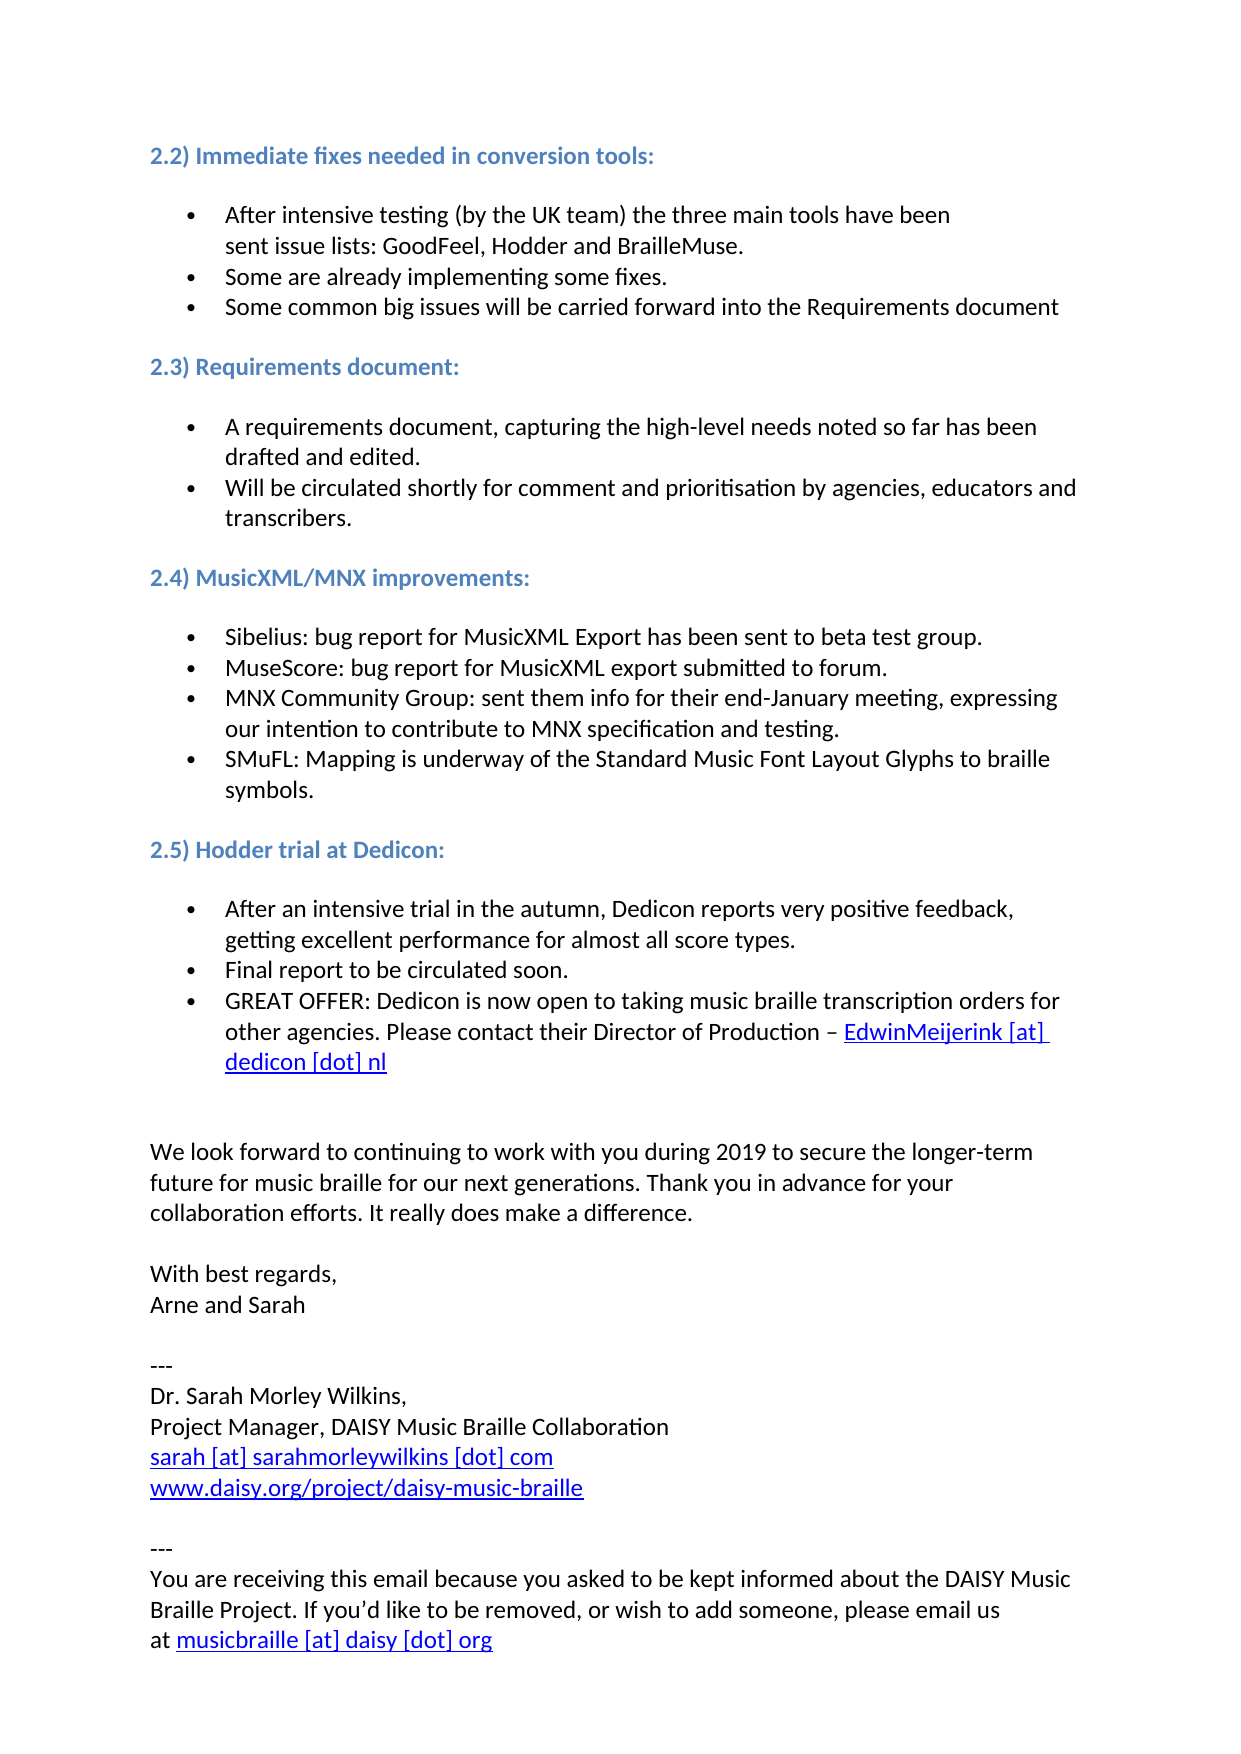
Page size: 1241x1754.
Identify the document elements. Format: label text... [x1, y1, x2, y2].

list Some common big issues will be carried forward into the Requirements document [187, 291, 1090, 322]
text You are receiving this email because you asked to be kept informed about the DAISY Music Braille Project. If you’d like to be removed, or wish to add someone, please email us at musicbraille [at] daisy [dot] org [150, 1564, 1090, 1655]
list SMuFL: Mapping is underway of the Standard Music Font Layout Glyphs to braille symbols. [187, 744, 1090, 805]
text www.daisy.org/project/daisy-music-braille [150, 1472, 1090, 1503]
list After an intensive trial in the autumn, Dedicon reports very positive feedback, getting excellent performance for almost all score types. [187, 893, 1090, 954]
text --- [150, 1533, 1090, 1564]
list After intensive testing (by the UK team) the three main tools have been sent issue lists: GoodFeel, Hodder and BrailleMuse. [187, 200, 1090, 261]
list MuseScore: bug report for MusicXML export submitted to forum. [187, 652, 1090, 683]
list Final report to be circulated soon. [187, 954, 1090, 985]
list Sibelius: bug report for MusicXML Export has been sent to beta test group. [187, 622, 1090, 652]
list Some are already implementing some fixes. [187, 261, 1090, 291]
list Will be circulated shortly for comment and prioritisation by agencies, educators and transcribers. [187, 472, 1090, 533]
text We look forward to continuing to work with you during 2019 to secure the longer-term future for music braille for our next generations. Thank you in advance for your collaboration efforts. It really does make a difference. With best regards, Arne and Sarah [150, 1136, 1090, 1350]
subtitle 2.4) MusicXML/MNX improvements: [150, 562, 1090, 592]
list GREAT OFFER: Dedicon is now open to taking music braille transcription orders for other agencies. Please contact their Director of Production – EdwinMeijerink [at] dedicon [dot] nl [187, 985, 1090, 1077]
subtitle 2.2) Immediate fixes needed in conversion tools: [150, 140, 1090, 171]
list MNX Community Group: sent them info for their end-January meeting, expressing our intention to contribute to MNX specification and testing. [187, 683, 1090, 744]
text --- Dr. Sarah Morley Wilkins, [150, 1350, 1090, 1411]
text Project Manager, DAISY Music Braille Collaboration sarah [at] sarahmorleywilkins [dot] com [150, 1411, 1090, 1472]
subtitle 2.3) Requirements document: [150, 351, 1090, 381]
list A requirements document, capturing the high-level needs noted so far has been drafted and edited. [187, 411, 1090, 472]
subtitle 2.5) Hodder trial at Dedicon: [150, 834, 1090, 864]
